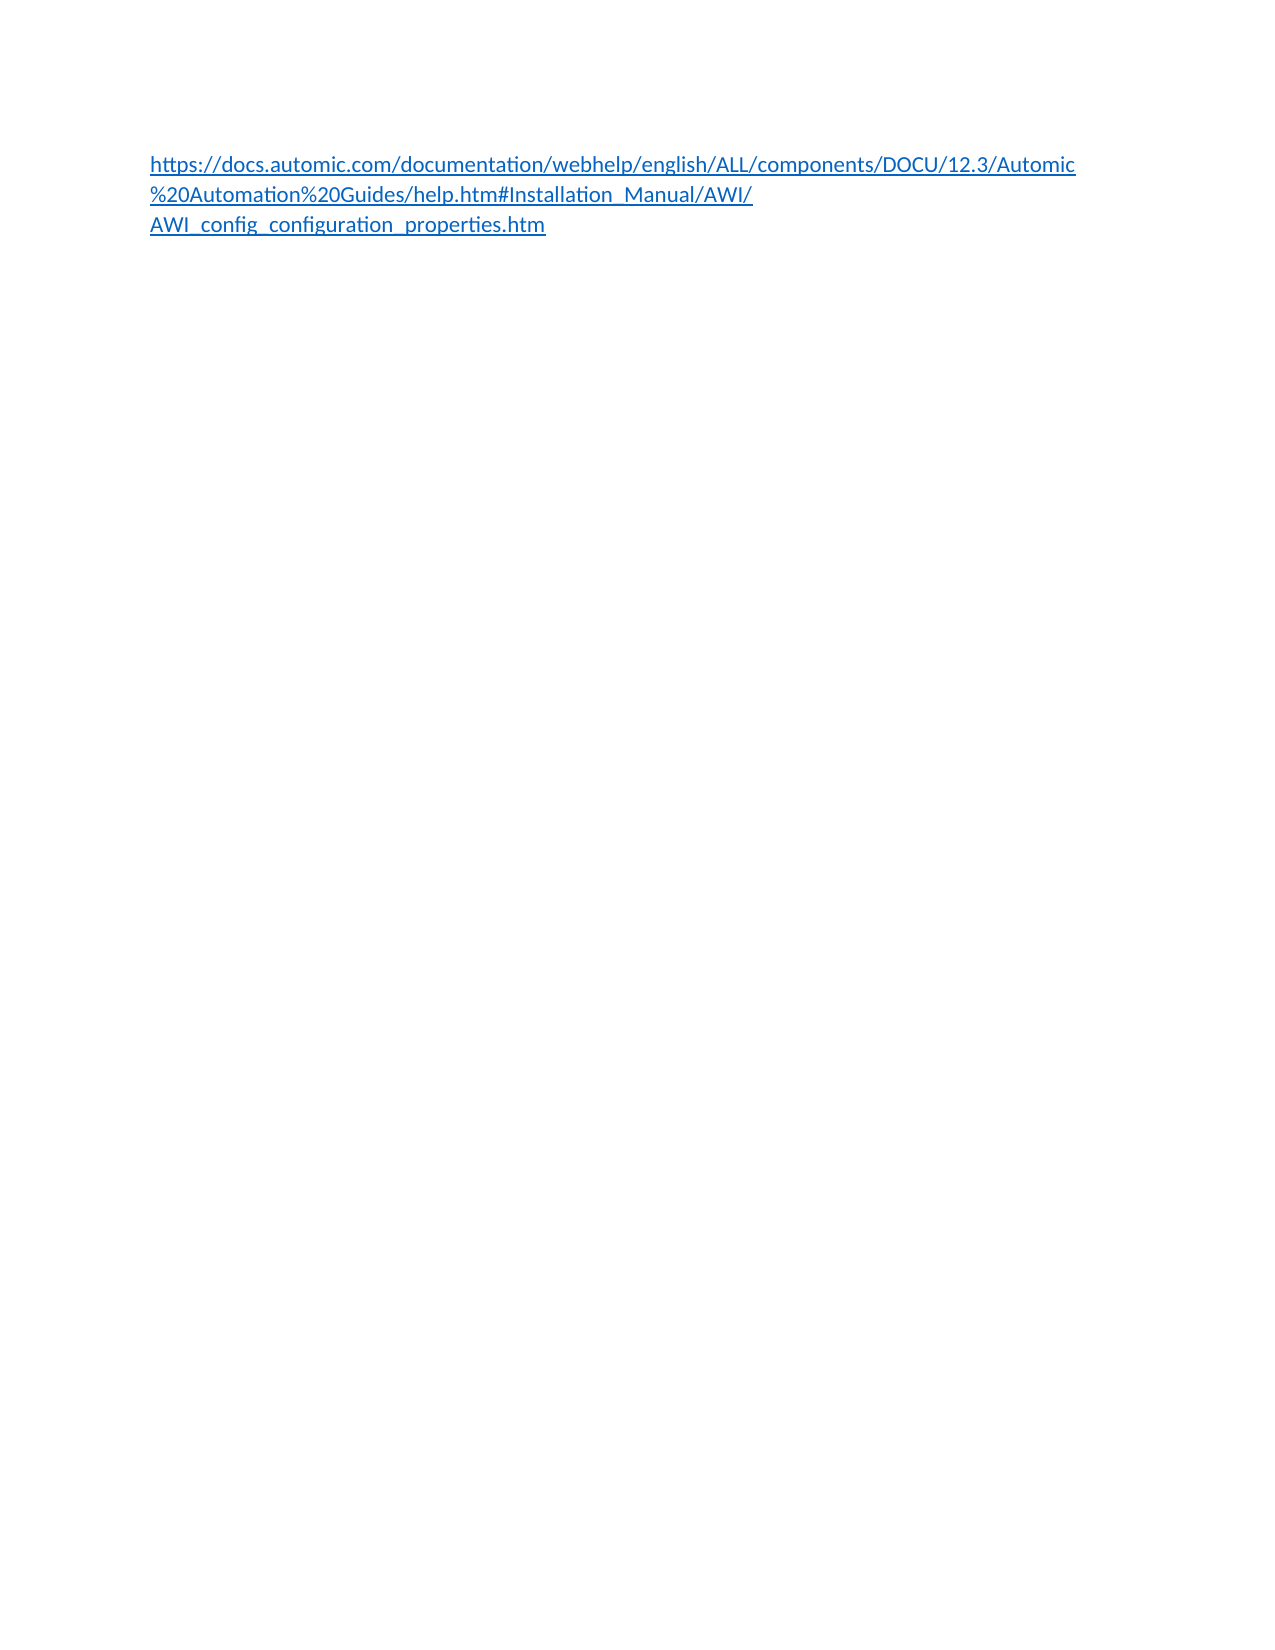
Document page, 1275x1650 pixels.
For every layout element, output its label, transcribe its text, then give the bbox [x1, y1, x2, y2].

text https://docs.automic.com/documentation/webhelp/english/ALL/components/DOCU/12.3/Automic%20Automation%20Guides/help.htm#Installation_Manual/AWI/AWI_config_configuration_properties.htm [150, 150, 1125, 238]
